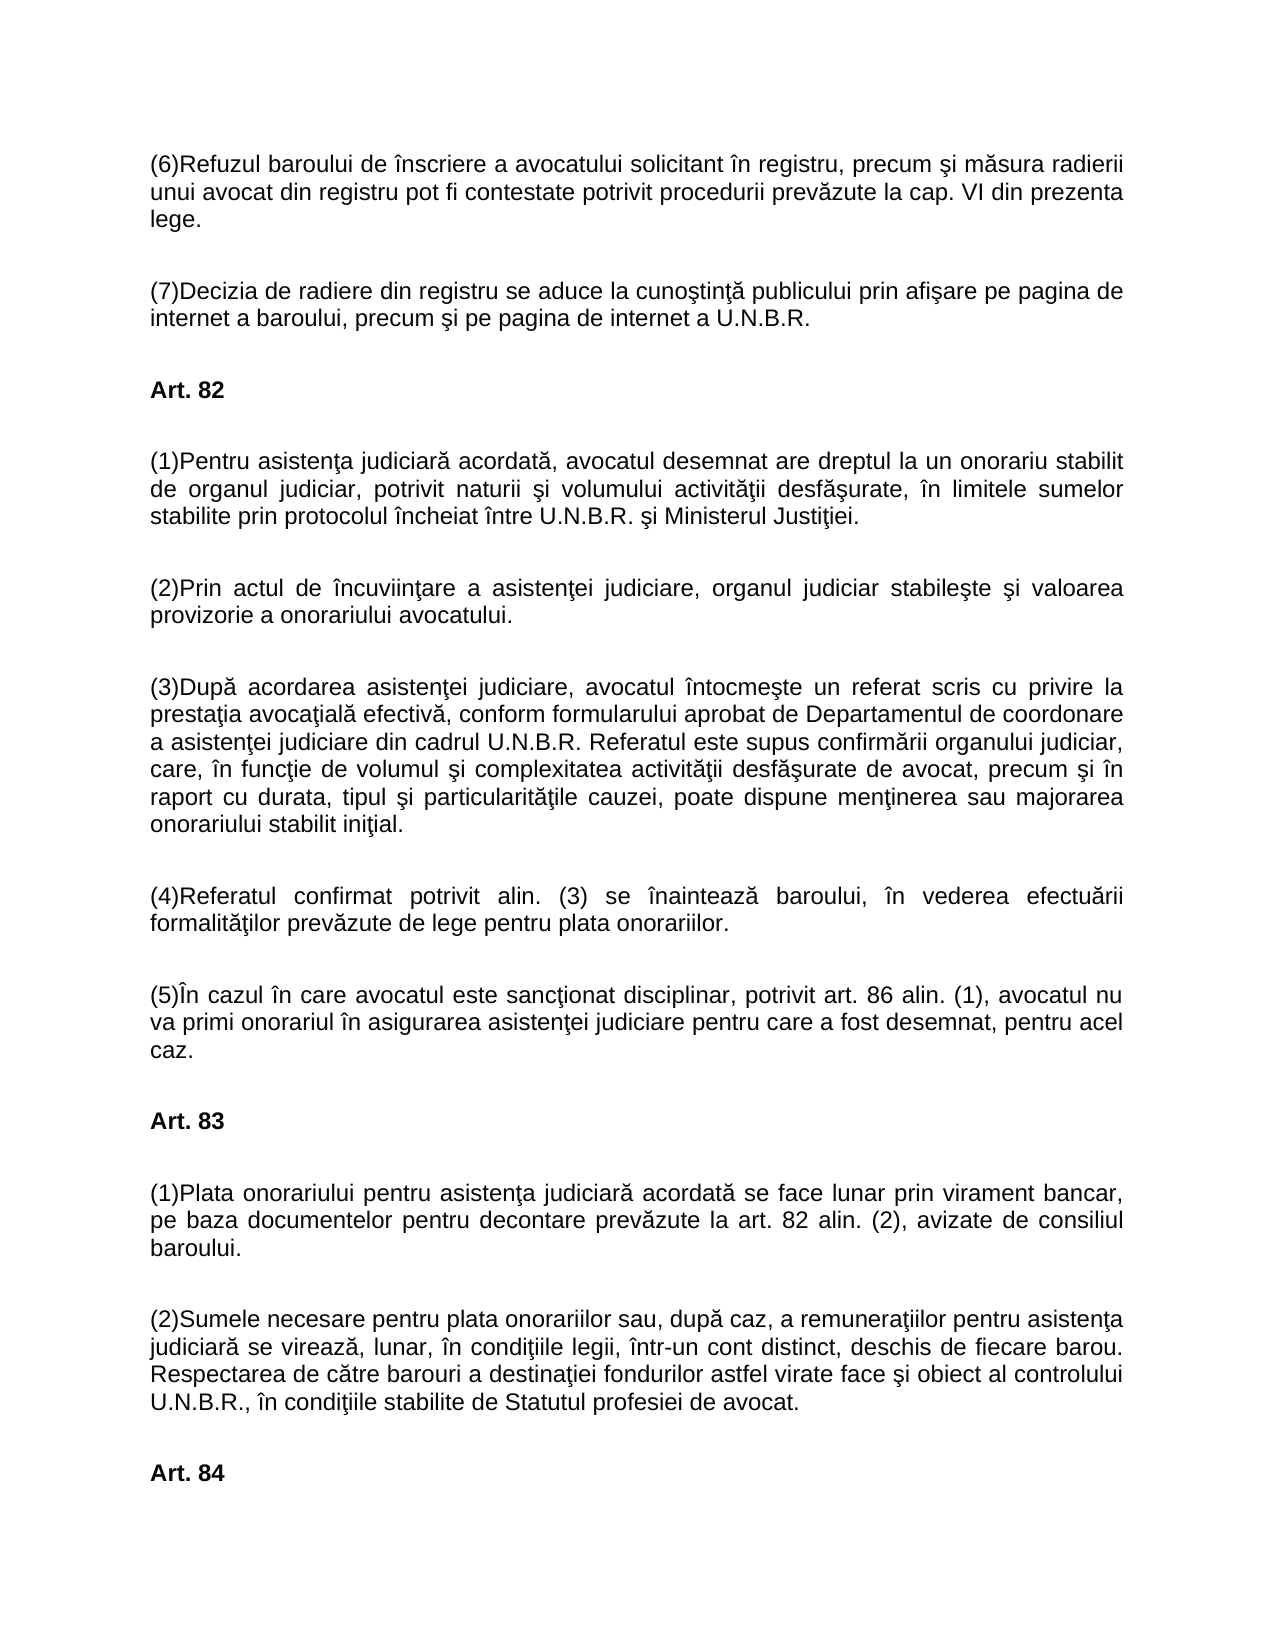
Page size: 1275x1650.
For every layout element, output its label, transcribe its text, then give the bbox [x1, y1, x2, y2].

text (6)Refuzul baroului de înscriere a avocatului solicitant în registru, precum şi măsura radierii unui avocat din registru pot fi contestate potrivit procedurii prevăzute la cap. VI din prezenta lege. [150, 150, 1125, 233]
text (1)Plata onorariului pentru asistenţa judiciară acordată se face lunar prin virament bancar, pe baza documentelor pentru decontare prevăzute la art. 82 alin. (2), avizate de consiliul baroului. [150, 1179, 1125, 1261]
text (1)Pentru asistenţa judiciară acordată, avocatul desemnat are dreptul la un onorariu stabilit de organul judiciar, potrivit naturii şi volumului activităţii desfăşurate, în limitele sumelor stabilite prin protocolul încheiat între U.N.B.R. şi Ministerul Justiţiei. [150, 447, 1125, 530]
text (7)Decizia de radiere din registru se aduce la cunoştinţă publicului prin afişare pe pagina de internet a baroului, precum şi pe pagina de internet a U.N.B.R. [150, 277, 1125, 332]
text Art. 82 [150, 376, 1125, 403]
text (3)După acordarea asistenţei judiciare, avocatul întocmeşte un referat scris cu privire la prestaţia avocaţială efectivă, conform formularului aprobat de Departamentul de coordonare a asistenţei judiciare din cadrul U.N.B.R. Referatul este supus confirmării organului judiciar, care, în funcţie de volumul şi complexitatea activităţii desfăşurate de avocat, precum şi în raport cu durata, tipul şi particularităţile cauzei, poate dispune menţinerea sau majorarea onorariului stabilit iniţial. [150, 672, 1125, 838]
text (2)Prin actul de încuviinţare a asistenţei judiciare, organul judiciar stabileşte şi valoarea provizorie a onorariului avocatului. [150, 573, 1125, 629]
text Art. 84 [150, 1459, 1125, 1487]
text (5)În cazul în care avocatul este sancţionat disciplinar, potrivit art. 86 alin. (1), avocatul nu va primi onorariul în asigurarea asistenţei judiciare pentru care a fost desemnat, pentru acel caz. [150, 981, 1125, 1063]
text Art. 83 [150, 1107, 1125, 1135]
text (4)Referatul confirmat potrivit alin. (3) se înaintează baroului, în vederea efectuării formalităţilor prevăzute de lege pentru plata onorariilor. [150, 882, 1125, 937]
text (2)Sumele necesare pentru plata onorariilor sau, după caz, a remuneraţiilor pentru asistenţa judiciară se virează, lunar, în condiţiile legii, într-un cont distinct, deschis de fiecare barou. Respectarea de către barouri a destinaţiei fondurilor astfel virate face şi obiect al controlului U.N.B.R., în condiţiile stabilite de Statutul profesiei de avocat. [150, 1305, 1125, 1416]
